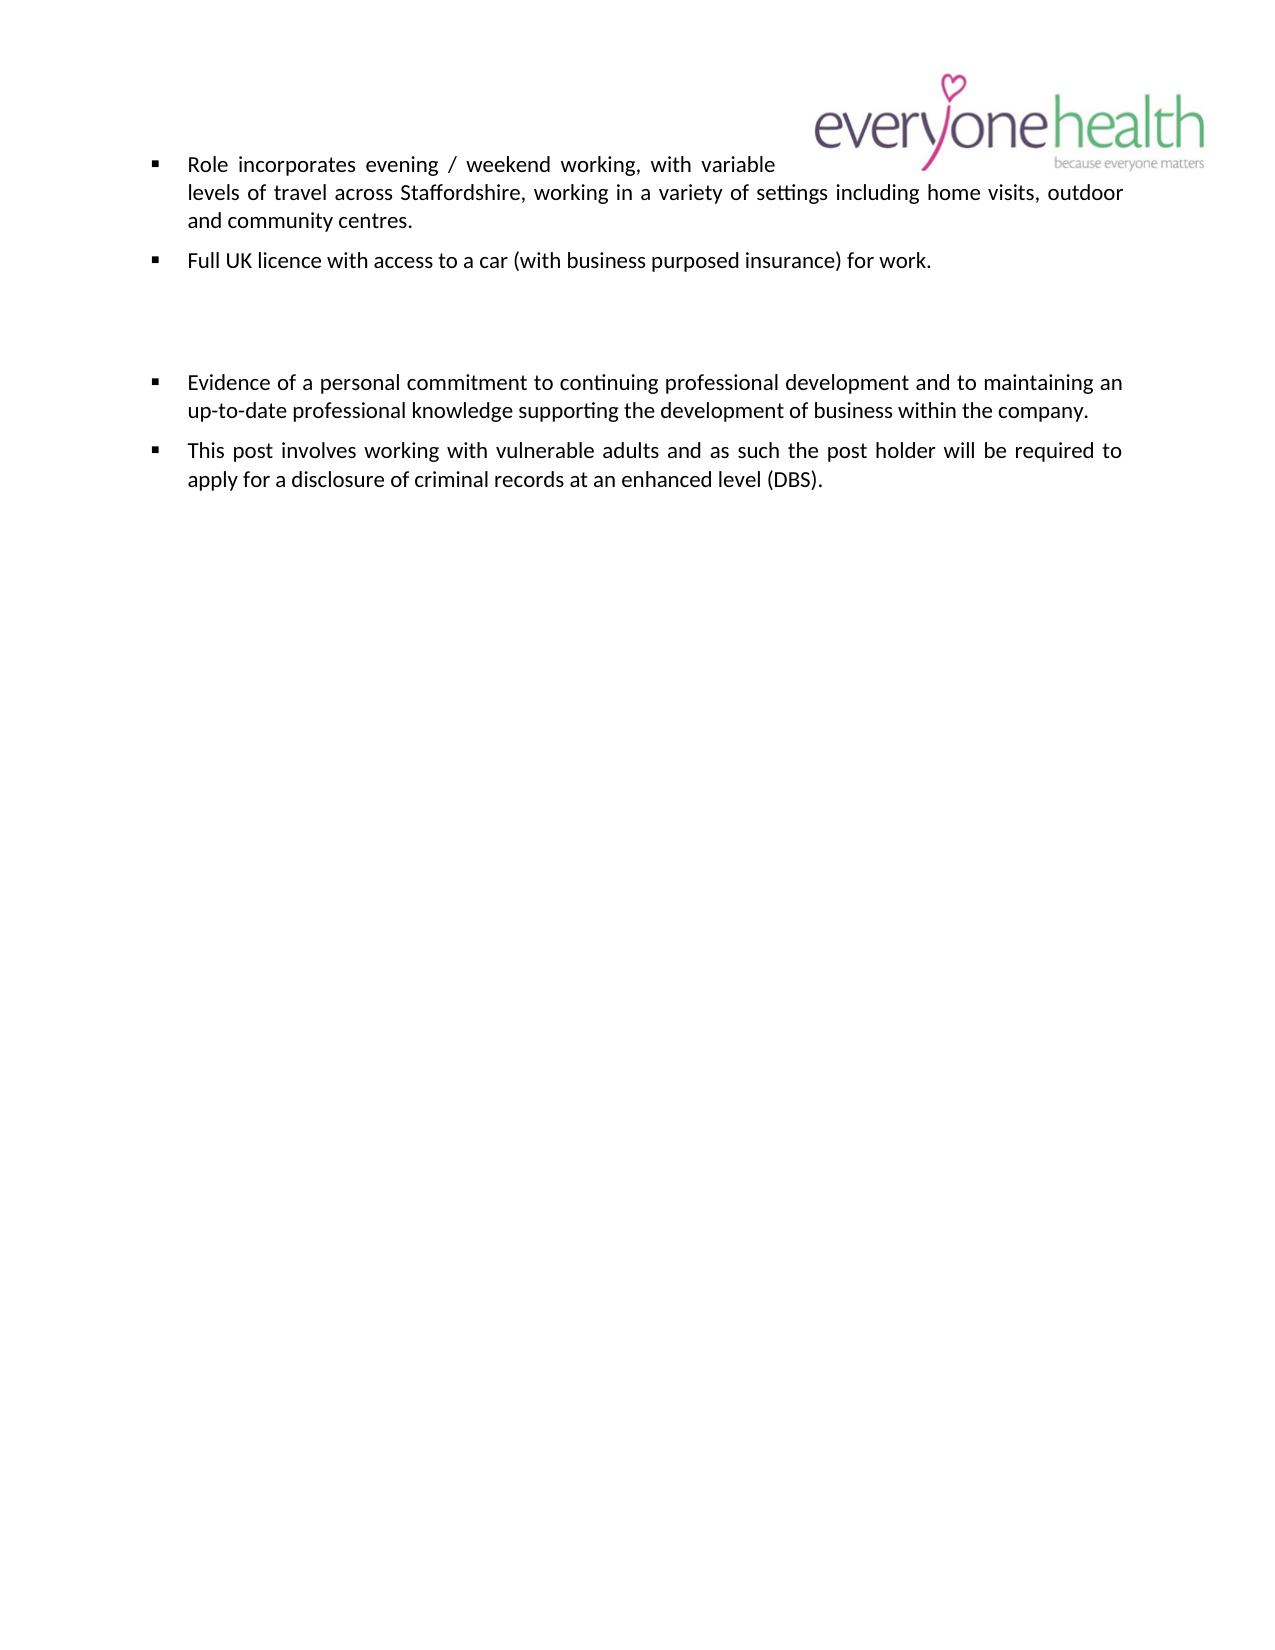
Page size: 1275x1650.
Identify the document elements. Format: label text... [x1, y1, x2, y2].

list Role incorporates evening / weekend working, with variable levels of travel across Staffordshire, working in a variety of settings including home visits, outdoor and community centres. [150, 150, 1125, 234]
picture [795, 29, 1233, 175]
list Evidence of a personal commitment to continuing professional development and to maintaining an up-to-date professional knowledge supporting the development of business within the company. [150, 368, 1125, 424]
list Full UK licence with access to a car (with business purposed insurance) for work. [150, 247, 1125, 274]
list This post involves working with vulnerable adults and as such the post holder will be required to apply for a disclosure of criminal records at an enhanced level (DBS). [150, 437, 1125, 493]
